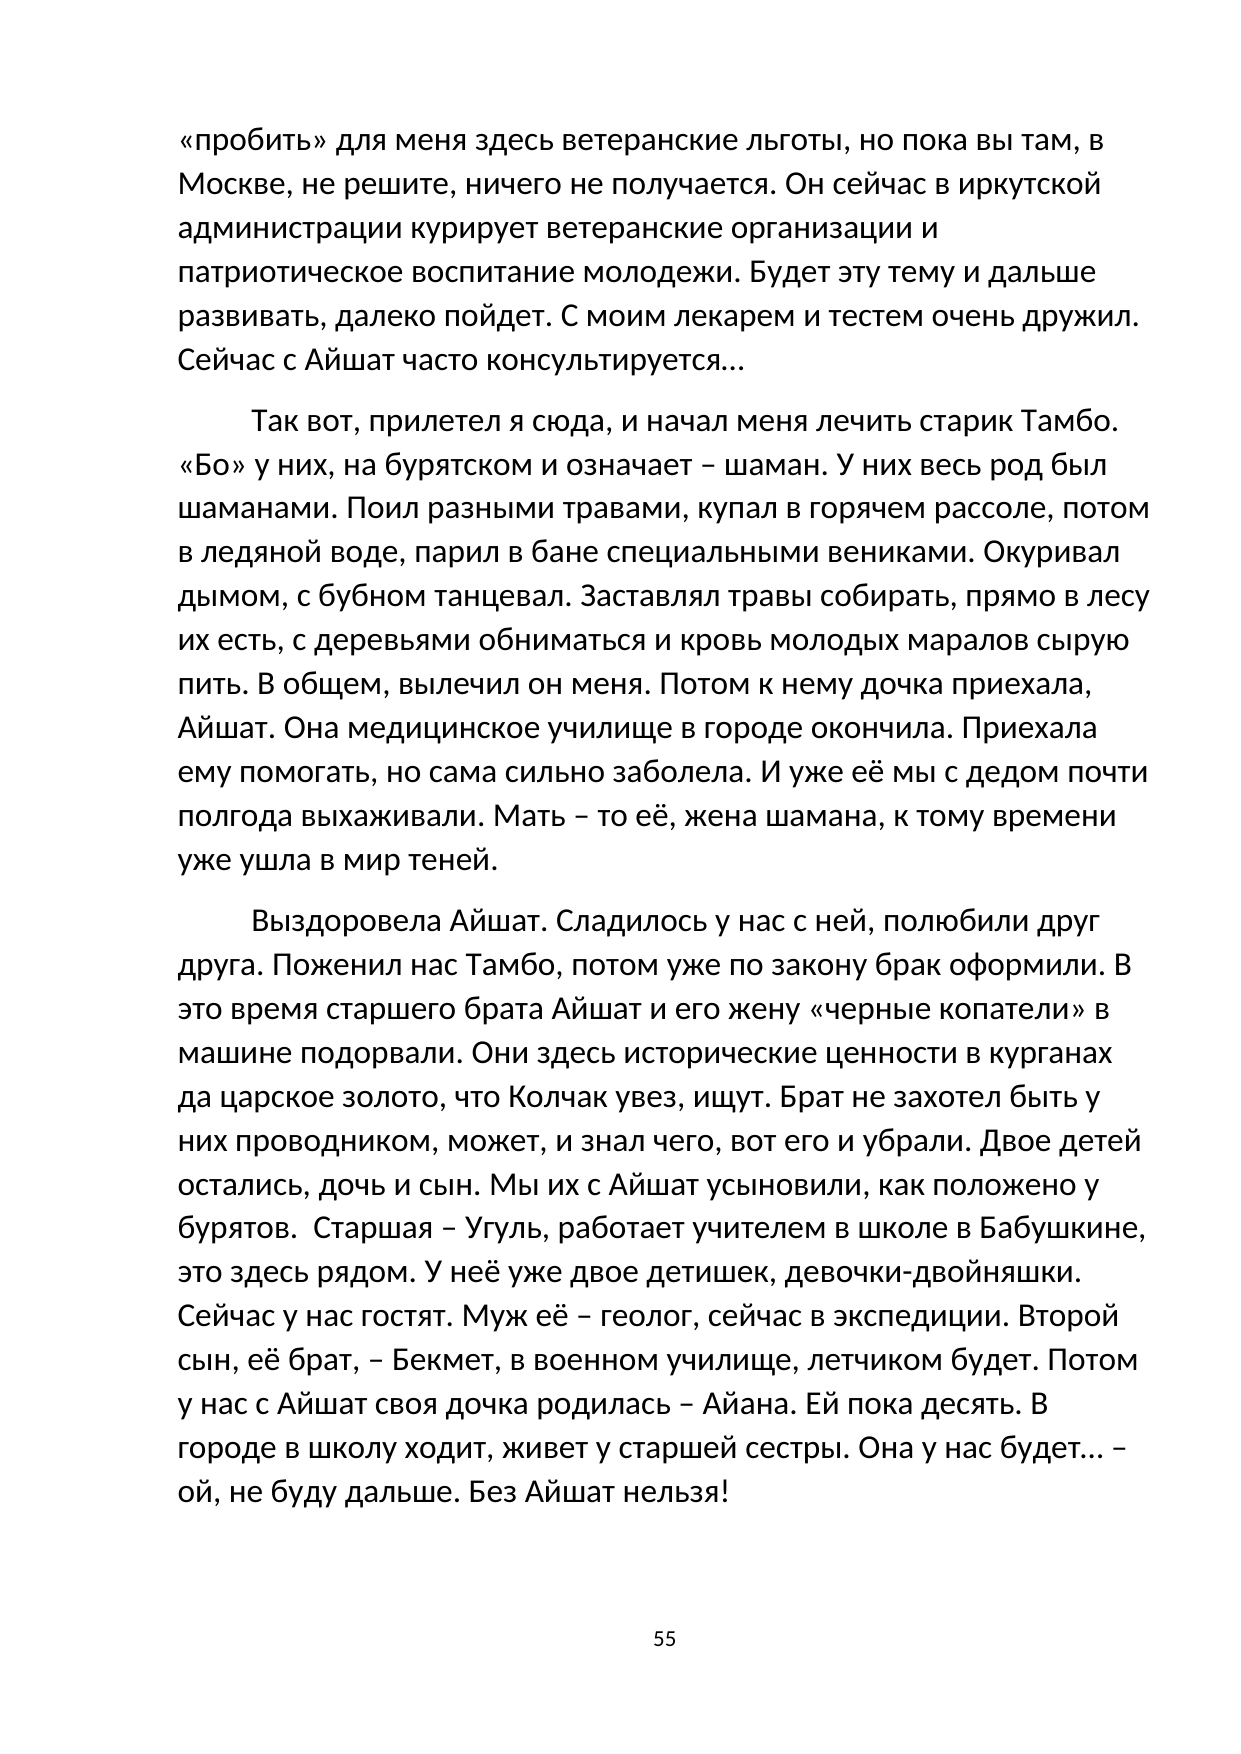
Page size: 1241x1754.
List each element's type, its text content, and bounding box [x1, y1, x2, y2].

text Выздоровела Айшат. Сладилось у нас с ней, полюбили друг друга. Поженил нас Тамбо, потом уже по закону брак оформили. В это время старшего брата Айшат и его жену «черные копатели» в машине подорвали. Они здесь исторические ценности в курганах да царское золото, что Колчак увез, ищут. Брат не захотел быть у них проводником, может, и знал чего, вот его и убрали. Двое детей остались, дочь и сын. Мы их с Айшат усыновили, как положено у бурятов. Старшая – Угуль, работает учителем в школе в Бабушкине, это здесь рядом. У неё уже двое детишек, девочки-двойняшки. Сейчас у нас гостят. Муж её – геолог, сейчас в экспедиции. Второй сын, её брат, – Бекмет, в военном училище, летчиком будет. Потом у нас с Айшат своя дочка родилась – Айана. Ей пока десять. В городе в школу ходит, живет у старшей сестры. Она у нас будет… – ой, не буду дальше. Без Айшат нельзя! [177, 899, 1152, 1511]
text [177, 118, 1152, 379]
text Так вот, прилетел я сюда, и начал меня лечить старик Тамбо. «Бо» у них, на бурятском и означает – шаман. У них весь род был шаманами. Поил разными травами, купал в горячем рассоле, потом в ледяной воде, парил в бане специальными вениками. Окуривал дымом, с бубном танцевал. Заставлял травы собирать, прямо в лесу их есть, с деревьями обниматься и кровь молодых маралов сырую пить. В общем, вылечил он меня. Потом к нему дочка приехала, Айшат. Она медицинское училище в городе окончила. Приехала ему помогать, но сама сильно заболела. И уже её мы с дедом почти полгода выхаживали. Мать – то её, жена шамана, к тому времени уже ушла в мир теней. [177, 398, 1152, 879]
